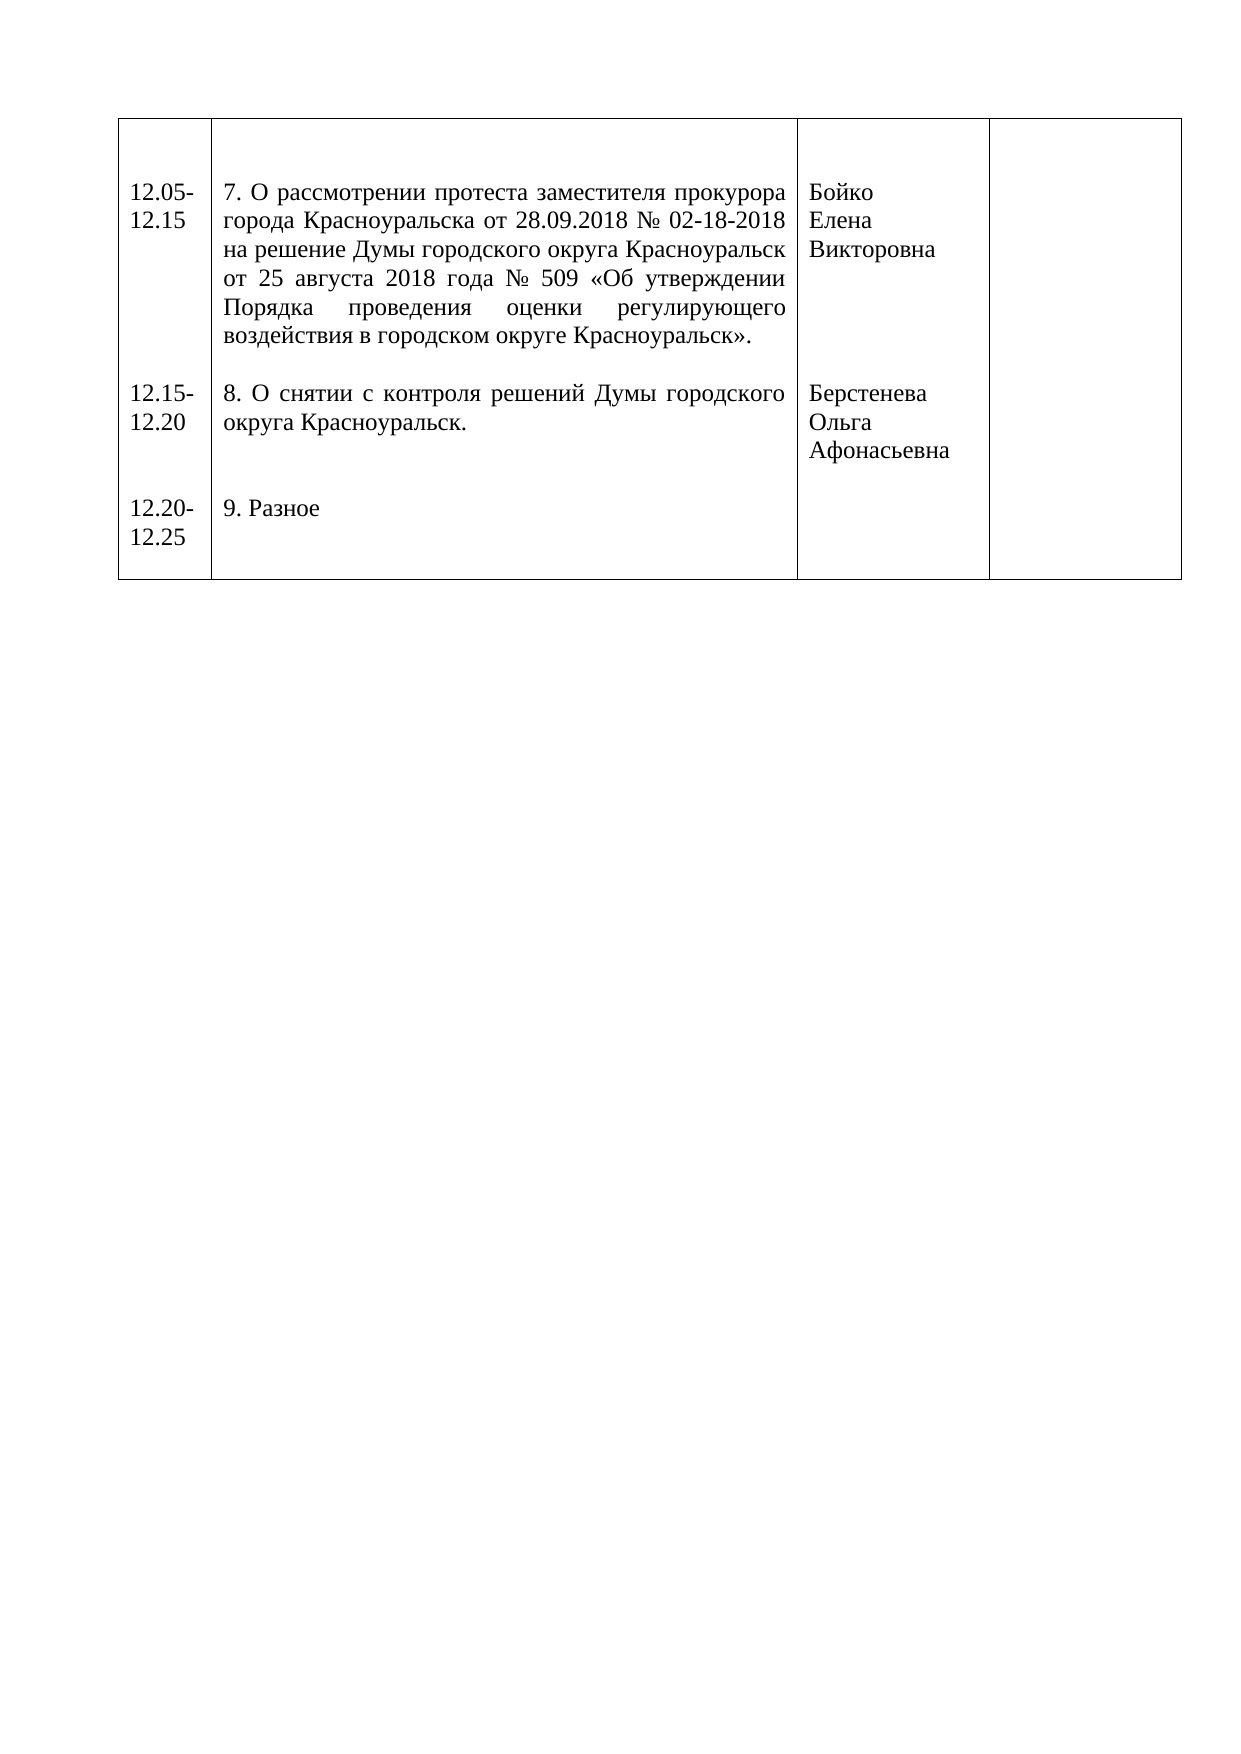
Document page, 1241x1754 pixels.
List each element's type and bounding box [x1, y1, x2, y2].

table_cell [119, 119, 211, 579]
table_cell [798, 119, 989, 579]
table_cell [990, 119, 1181, 579]
table_cell [212, 119, 797, 579]
